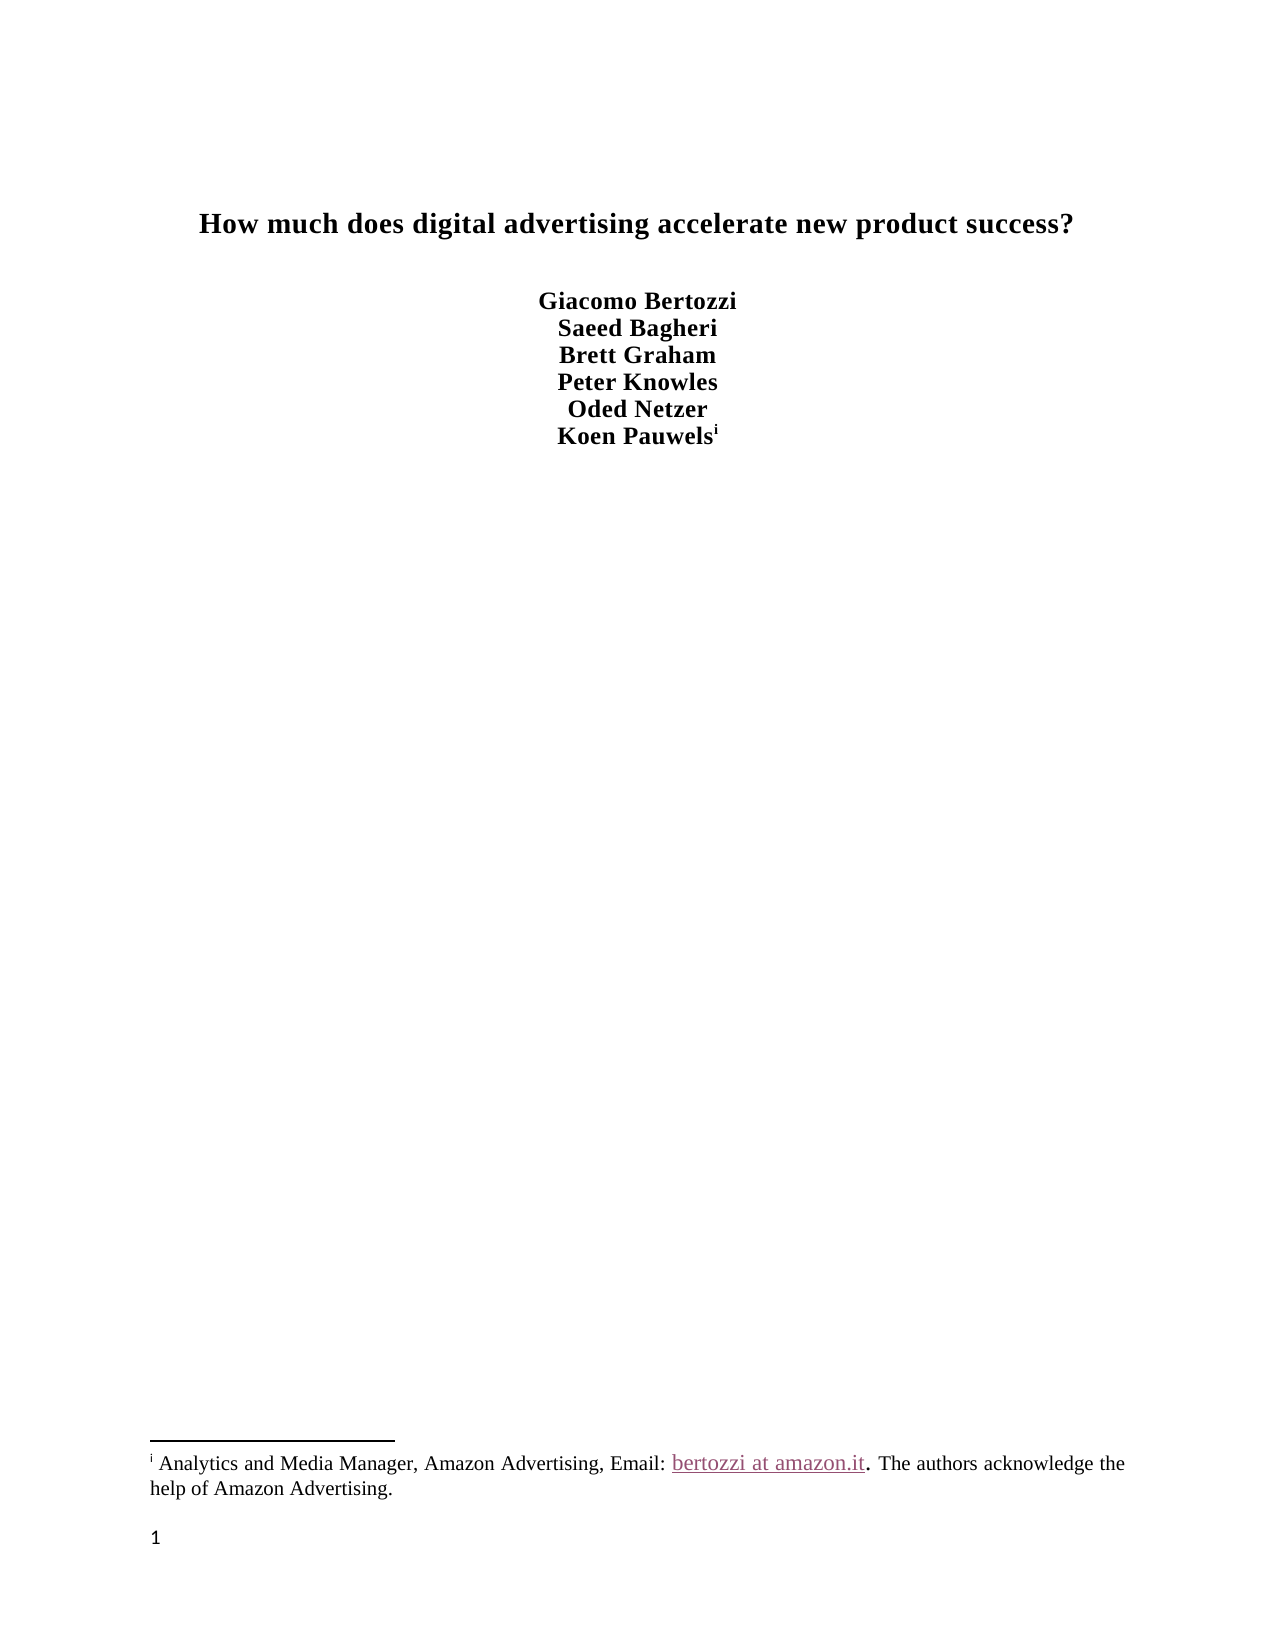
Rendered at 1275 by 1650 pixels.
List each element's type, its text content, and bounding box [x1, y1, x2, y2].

text Brett Graham [150, 342, 1125, 369]
text Koen Pauwels [150, 423, 1125, 450]
text How much does digital advertising accelerate new product success? [150, 206, 1125, 240]
text Peter Knowles [150, 369, 1125, 396]
text Oded Netzer [150, 396, 1125, 423]
text Giacomo Bertozzi [150, 288, 1125, 315]
text Saeed Bagheri [150, 315, 1125, 342]
